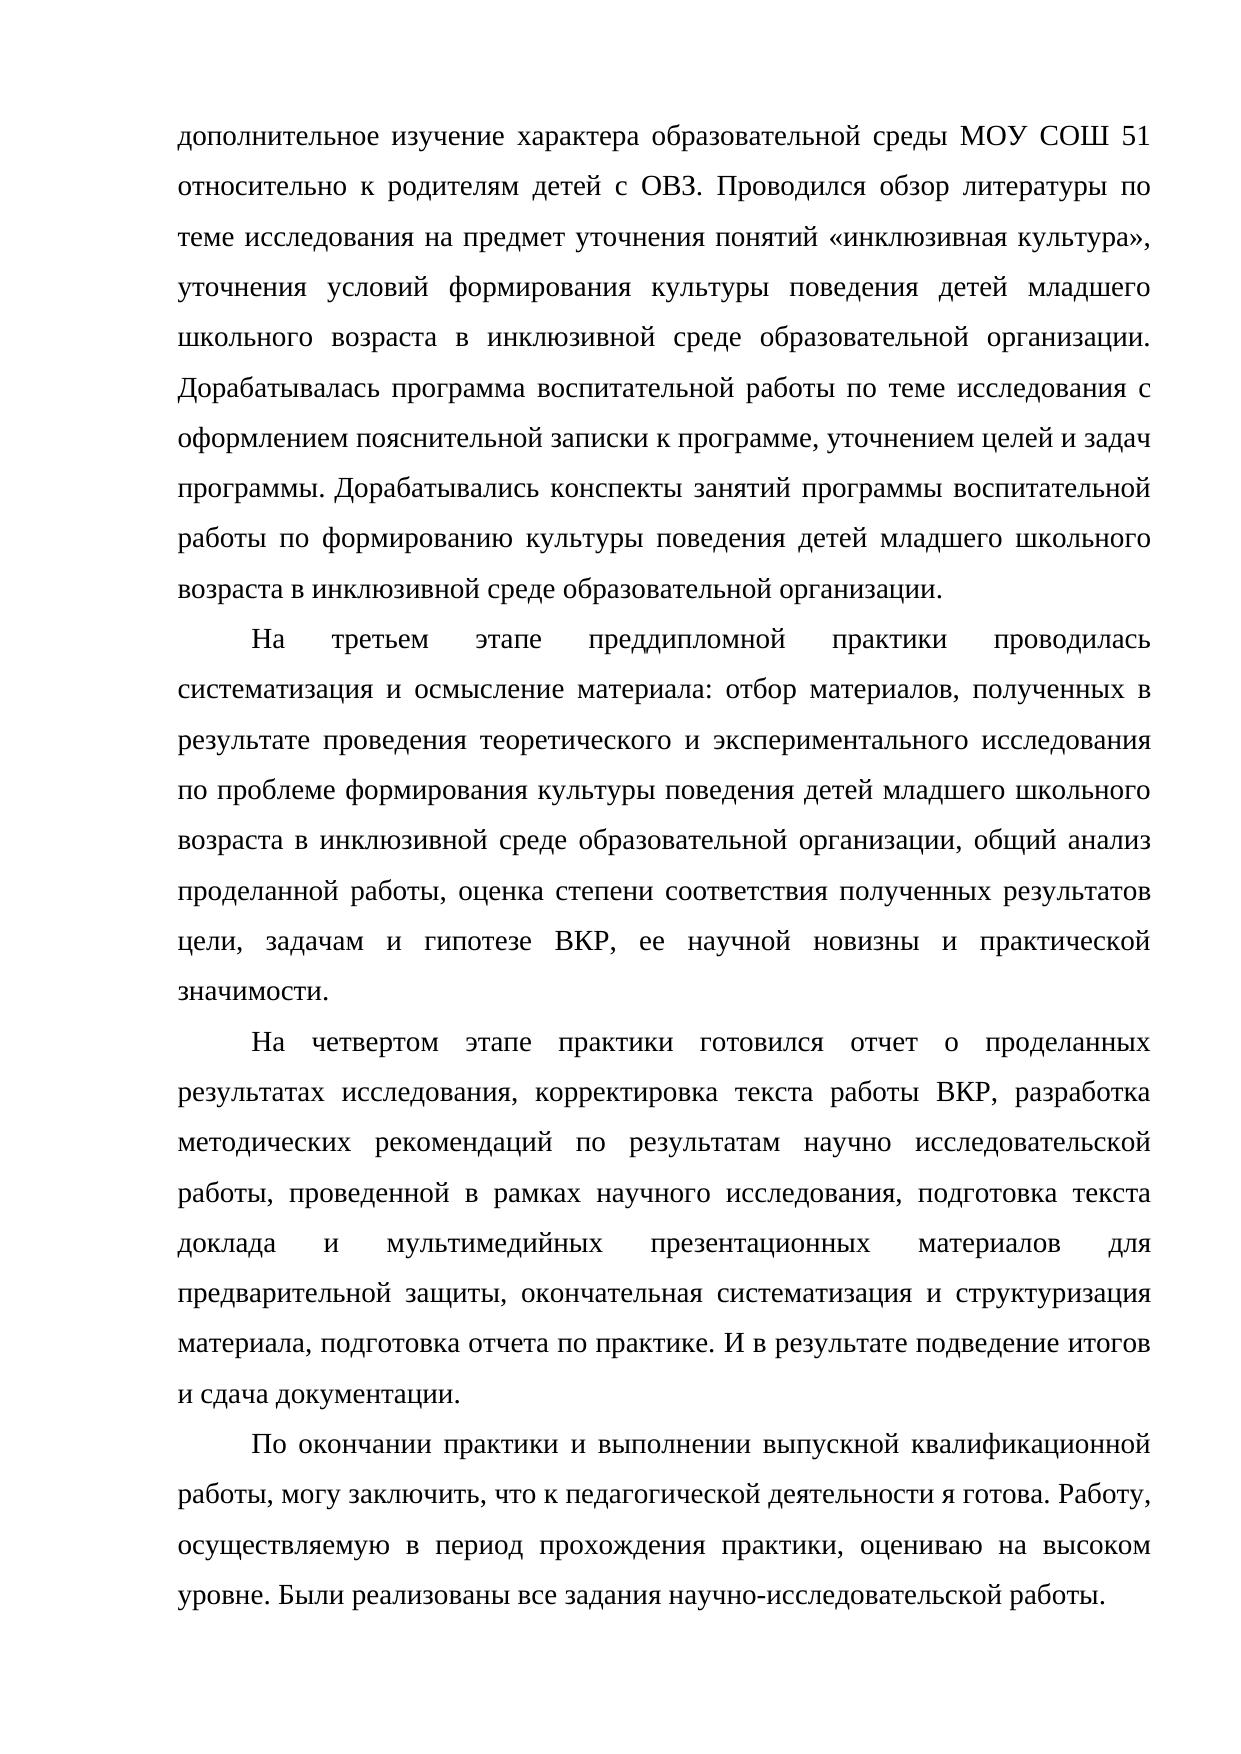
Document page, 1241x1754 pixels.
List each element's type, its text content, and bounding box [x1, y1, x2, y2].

text На четвертом этапе практики готовился отчет о проделанных результатах исследования, корректировка текста работы ВКР, разработка методических рекомендаций по результатам научно исследовательской работы, проведенной в рамках научного исследования, подготовка текста доклада и мультимедийных презентационных материалов для предварительной защиты, окончательная систематизация и структуризация материала, подготовка отчета по практике. И в результате подведение итогов и сдача документации. [177, 1024, 1152, 1409]
text По окончании практики и выполнении выпускной квалификационной работы, могу заключить, что к педагогической деятельности я готова. Работу, осуществляемую в период прохождения практики, оцениваю на высоком уровне. Были реализованы все задания научно-исследовательской работы. [177, 1426, 1152, 1611]
text На третьем этапе преддипломной практики проводилась систематизация и осмысление материала: отбор материалов, полученных в результате проведения теоретического и экспериментального исследования по проблеме формирования культуры поведения детей младшего школьного возраста в инклюзивной среде образовательной организации, общий анализ проделанной работы, оценка степени соответствия полученных результатов цели, задачам и гипотезе ВКР, ее научной новизны и практической значимости. [177, 621, 1152, 1007]
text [177, 118, 1152, 604]
